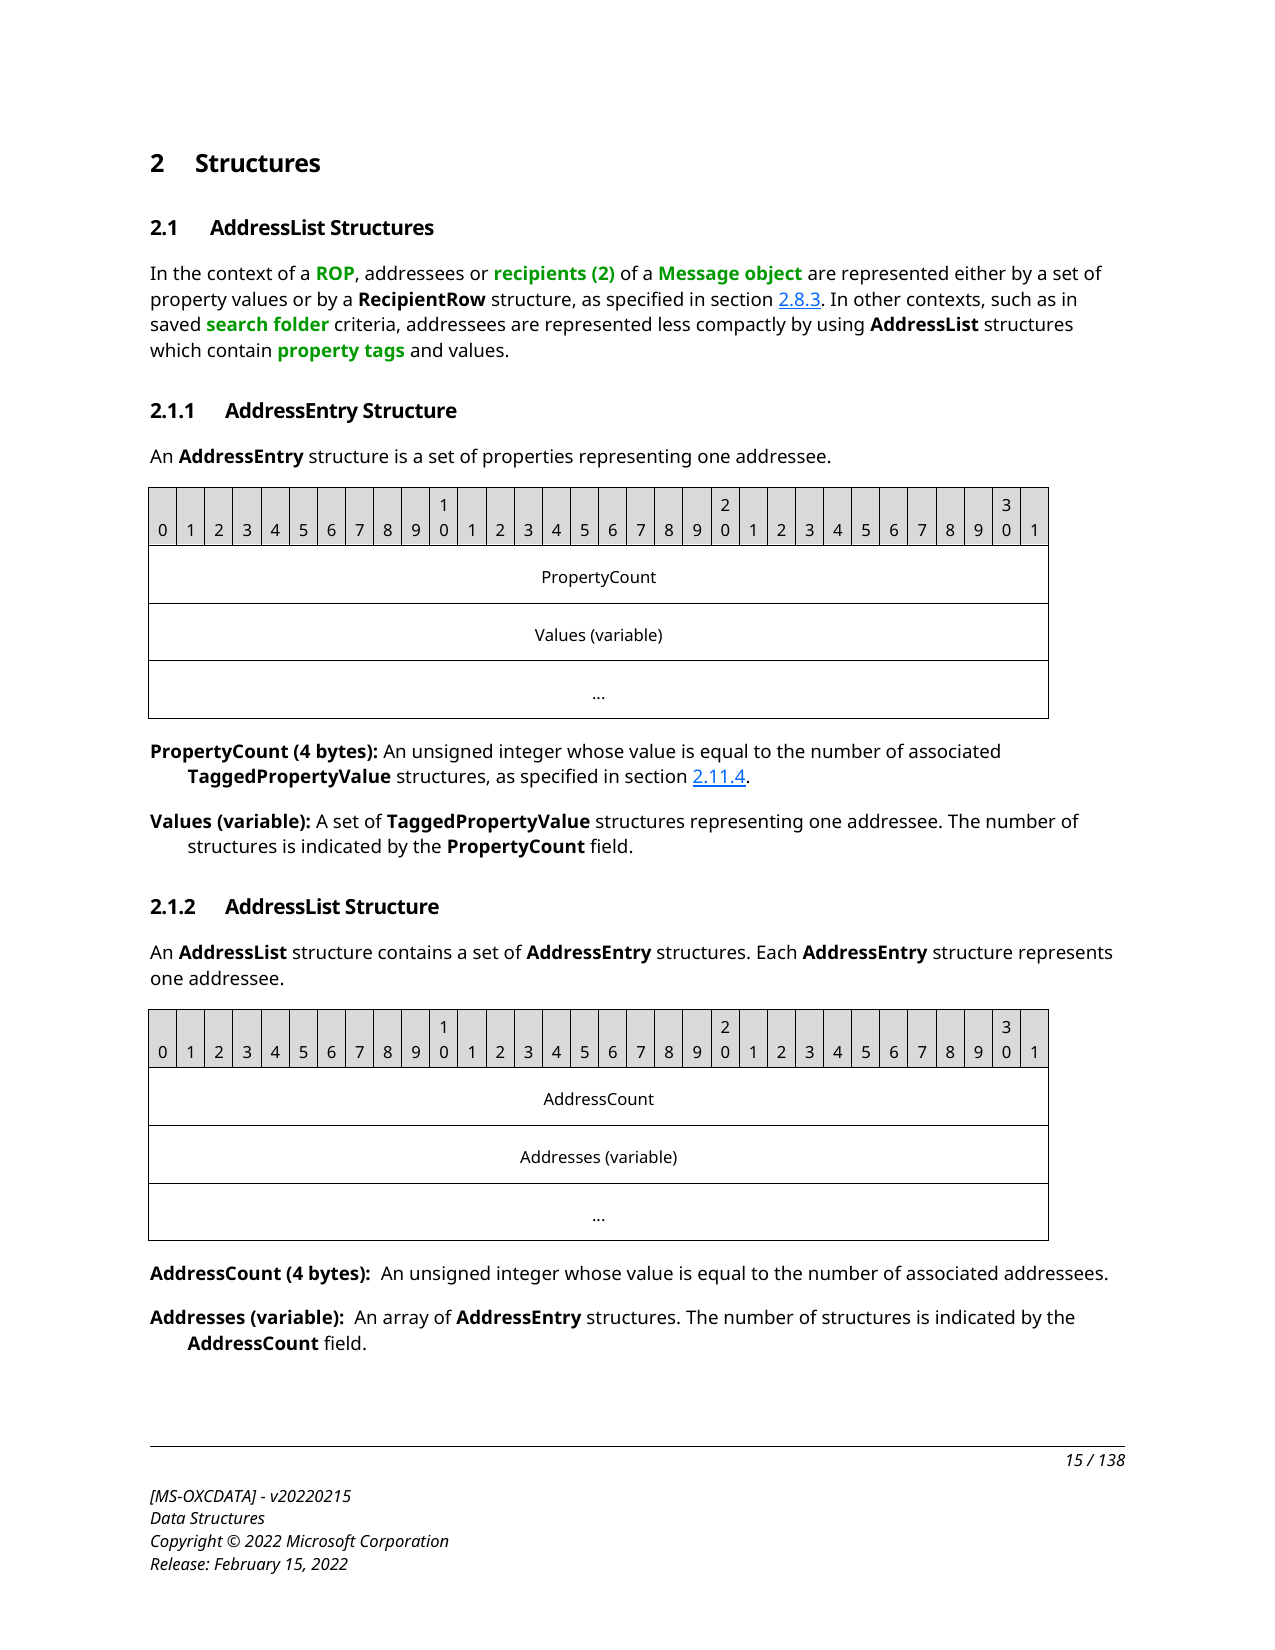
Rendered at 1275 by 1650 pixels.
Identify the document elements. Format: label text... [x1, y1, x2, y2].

table_header 2 [768, 488, 795, 544]
table_header 3 0 [993, 488, 1020, 544]
table_header 1 0 [430, 488, 457, 544]
text In the context of a ROP, addressees or recipients (2) of a Message object are represented either by a set of property values or by a RecipientRow structure, as specified in section 2.8.3. In other contexts, such as in saved search folder criteria, addressees are represented less compactly by using AddressList structures which contain property tags and values. [150, 260, 1125, 362]
text Addresses (variable): An array of AddressEntry structures. The number of structures is indicated by the AddressCount field. [150, 1304, 1125, 1355]
table_header 1 [740, 488, 767, 544]
table_header 1 [458, 1010, 486, 1067]
table_header 5 [852, 488, 879, 544]
table_header 3 [233, 1010, 261, 1067]
table_header 3 [515, 1010, 542, 1067]
table_header 2 [487, 488, 514, 544]
table_header 5 [571, 1010, 598, 1067]
subtitle AddressList Structures [150, 213, 1125, 242]
table_header 4 [824, 488, 851, 544]
table_header 3 [515, 488, 542, 544]
table_header 9 [965, 1010, 992, 1067]
table_header 6 [318, 1010, 345, 1067]
table_header 8 [937, 1010, 964, 1067]
table_header 4 [824, 1010, 851, 1067]
table_header 8 [937, 488, 964, 544]
table_header 7 [908, 1010, 936, 1067]
table_header 2 0 [712, 1010, 739, 1067]
table_cell Addresses (variable) [149, 1126, 1048, 1182]
table_header 9 [402, 488, 429, 544]
table_header 2 0 [712, 488, 739, 544]
table_header 6 [599, 488, 626, 544]
text An AddressList structure contains a set of AddressEntry structures. Each AddressEntry structure represents one addressee. [150, 939, 1125, 991]
table_header 4 [262, 1010, 289, 1067]
table_header 8 [655, 488, 682, 544]
table_header 7 [346, 1010, 373, 1067]
text Values (variable): A set of TaggedPropertyValue structures representing one addressee. The number of structures is indicated by the PropertyCount field. [150, 808, 1125, 859]
table_header 1 [1021, 1010, 1048, 1067]
table_cell AddressCount [149, 1068, 1048, 1124]
table_header 6 [599, 1010, 626, 1067]
table_cell PropertyCount [149, 546, 1048, 602]
subtitle AddressList Structure [150, 892, 1125, 921]
table_header 1 [177, 488, 204, 544]
table_header 1 [177, 1010, 204, 1067]
table_header 9 [683, 1010, 711, 1067]
table_header 5 [571, 488, 598, 544]
table_header 5 [852, 1010, 879, 1067]
text AddressCount (4 bytes): An unsigned integer whose value is equal to the number of associated addressees. [150, 1260, 1125, 1286]
table_header 2 [768, 1010, 795, 1067]
table_header 7 [627, 488, 654, 544]
table_header 8 [374, 488, 401, 544]
table_header 7 [908, 488, 936, 544]
text PropertyCount (4 bytes): An unsigned integer whose value is equal to the number of associated TaggedPropertyValue structures, as specified in section 2.11.4. [150, 738, 1125, 789]
table_header 9 [965, 488, 992, 544]
table_header 6 [880, 1010, 907, 1067]
table_header 2 [205, 1010, 232, 1067]
table_header 5 [290, 1010, 317, 1067]
table_header 5 [290, 488, 317, 544]
table_header 3 0 [993, 1010, 1020, 1067]
table_header 1 [1021, 488, 1048, 544]
table_cell ... [149, 661, 1048, 718]
table_header 4 [543, 488, 570, 544]
table_header 2 [205, 488, 232, 544]
table_header 9 [683, 488, 711, 544]
table_header 6 [880, 488, 907, 544]
table_header 1 [740, 1010, 767, 1067]
subtitle Structures [150, 146, 1125, 180]
table_header 9 [402, 1010, 429, 1067]
table_header 7 [627, 1010, 654, 1067]
table_header 2 [487, 1010, 514, 1067]
subtitle AddressEntry Structure [150, 396, 1125, 424]
table_header 3 [796, 1010, 823, 1067]
table_cell Values (variable) [149, 604, 1048, 660]
text An AddressEntry structure is a set of properties representing one addressee. [150, 443, 1125, 468]
table_header 4 [543, 1010, 570, 1067]
table_header 6 [318, 488, 345, 544]
table_header 8 [655, 1010, 682, 1067]
table_header 4 [262, 488, 289, 544]
table_header 0 [149, 1010, 176, 1067]
table_header 1 [458, 488, 486, 544]
table_header 3 [233, 488, 261, 544]
table_header 7 [346, 488, 373, 544]
table_header 3 [796, 488, 823, 544]
table_cell ... [149, 1184, 1048, 1240]
table_header 8 [374, 1010, 401, 1067]
table_header 0 [149, 488, 176, 544]
table_header 1 0 [430, 1010, 457, 1067]
